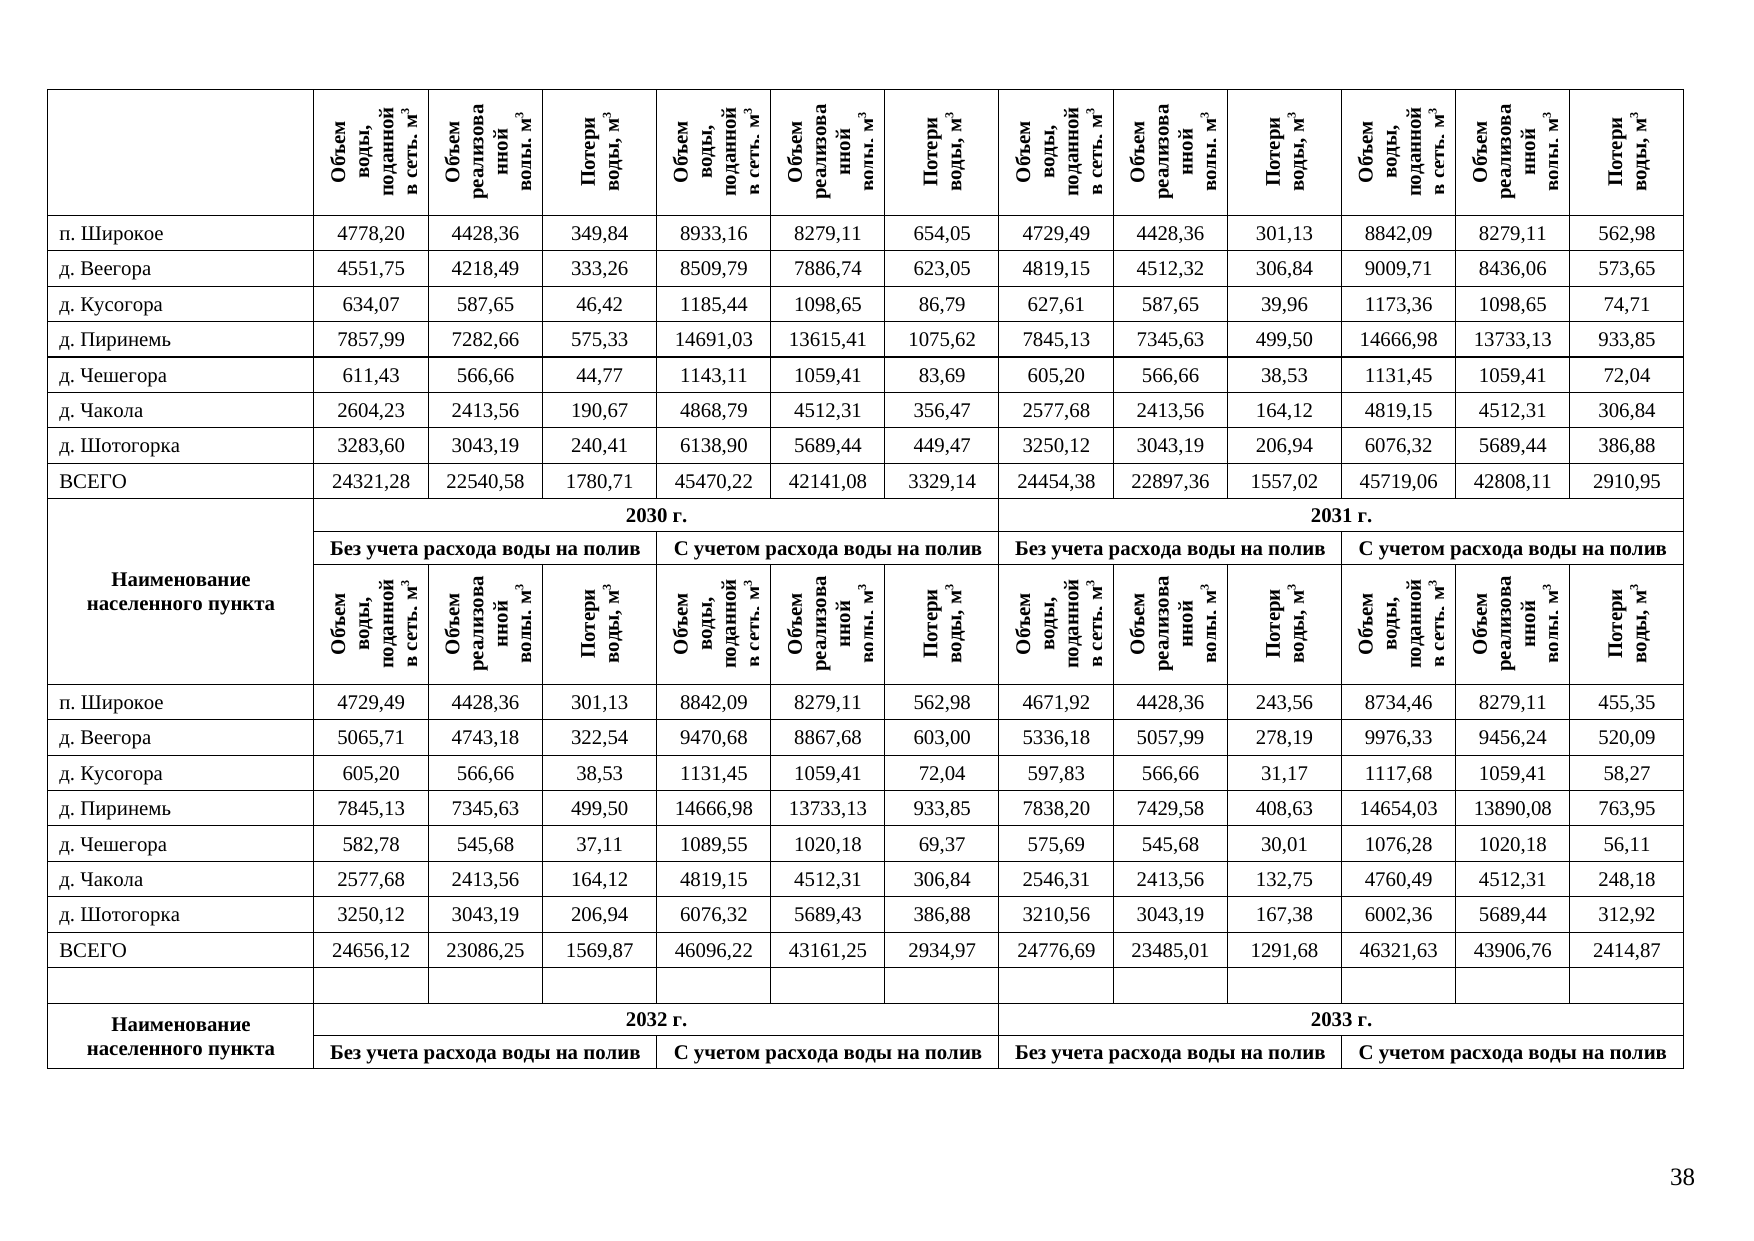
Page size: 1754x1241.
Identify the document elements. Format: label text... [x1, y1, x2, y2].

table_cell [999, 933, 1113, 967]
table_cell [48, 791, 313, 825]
table_cell 3250,12 [999, 428, 1113, 463]
table_cell 24321,28 [314, 464, 428, 498]
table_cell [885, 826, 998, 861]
table_cell д. Чешегора [48, 358, 313, 392]
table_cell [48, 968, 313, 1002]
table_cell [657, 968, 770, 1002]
table_cell 4218,49 [429, 251, 542, 286]
table_cell 1131,45 [1342, 358, 1455, 392]
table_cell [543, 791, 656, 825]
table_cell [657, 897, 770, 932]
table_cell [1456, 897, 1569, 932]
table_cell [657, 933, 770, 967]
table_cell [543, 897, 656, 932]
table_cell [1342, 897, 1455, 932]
table_cell 1173,36 [1342, 287, 1455, 321]
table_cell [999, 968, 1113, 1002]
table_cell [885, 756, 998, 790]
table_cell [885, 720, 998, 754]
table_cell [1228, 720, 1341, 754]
table_cell 4778,20 [314, 216, 428, 250]
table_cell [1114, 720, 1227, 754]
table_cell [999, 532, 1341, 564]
table_cell 2413,56 [429, 393, 542, 427]
table_cell 611,43 [314, 358, 428, 392]
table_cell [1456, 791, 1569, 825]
table_cell Объем реализованной воды, м3 [429, 90, 542, 215]
table_cell 1098,65 [1456, 287, 1569, 321]
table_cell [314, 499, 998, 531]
table_cell 8436,06 [1456, 251, 1569, 286]
table_cell Объем реализованной воды, м3 [1114, 90, 1227, 215]
table_cell 3283,60 [314, 428, 428, 463]
table_cell Потери воды, м3 [543, 90, 656, 215]
table_cell 164,12 [1228, 393, 1341, 427]
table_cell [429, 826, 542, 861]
table_cell 8933,16 [657, 216, 770, 250]
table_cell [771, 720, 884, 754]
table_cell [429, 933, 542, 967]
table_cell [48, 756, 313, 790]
table_cell 13733,13 [1456, 322, 1569, 356]
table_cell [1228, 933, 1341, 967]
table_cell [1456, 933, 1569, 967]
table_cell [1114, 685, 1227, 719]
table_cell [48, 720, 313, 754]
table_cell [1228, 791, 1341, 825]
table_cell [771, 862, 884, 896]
table_cell 46,42 [543, 287, 656, 321]
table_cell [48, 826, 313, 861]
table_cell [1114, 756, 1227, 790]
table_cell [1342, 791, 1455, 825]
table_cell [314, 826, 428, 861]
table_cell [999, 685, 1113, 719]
table_cell 605,20 [999, 358, 1113, 392]
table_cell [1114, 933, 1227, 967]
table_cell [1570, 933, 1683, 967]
table_cell 634,07 [314, 287, 428, 321]
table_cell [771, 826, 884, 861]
table_cell Объем воды, поданной в сеть, м3 [1342, 90, 1455, 215]
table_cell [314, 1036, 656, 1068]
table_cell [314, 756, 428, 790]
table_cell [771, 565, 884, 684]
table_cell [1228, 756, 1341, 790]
table_cell 22897,36 [1114, 464, 1227, 498]
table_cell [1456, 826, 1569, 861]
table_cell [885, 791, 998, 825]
table_cell 356,47 [885, 393, 998, 427]
table_cell 8279,11 [771, 216, 884, 250]
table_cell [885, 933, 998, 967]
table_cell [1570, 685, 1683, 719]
table_cell 7345,63 [1114, 322, 1227, 356]
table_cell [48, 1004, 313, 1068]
table_cell 3043,19 [1114, 428, 1227, 463]
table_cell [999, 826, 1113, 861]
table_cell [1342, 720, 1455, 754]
table_cell 306,84 [1570, 393, 1683, 427]
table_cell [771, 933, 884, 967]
table_cell ВСЕГО [48, 464, 313, 498]
table_cell 5689,44 [1456, 428, 1569, 463]
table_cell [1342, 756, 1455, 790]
table_cell 9009,71 [1342, 251, 1455, 286]
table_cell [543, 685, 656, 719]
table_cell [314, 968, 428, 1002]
table_cell Потери воды, м3 [1228, 90, 1341, 215]
table_cell д. Шотогорка [48, 428, 313, 463]
table_cell 623,05 [885, 251, 998, 286]
table_cell 206,94 [1228, 428, 1341, 463]
table_cell 7845,13 [999, 322, 1113, 356]
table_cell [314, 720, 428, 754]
table_cell 3043,19 [429, 428, 542, 463]
table_cell Объем реализованной воды, м3 [771, 90, 884, 215]
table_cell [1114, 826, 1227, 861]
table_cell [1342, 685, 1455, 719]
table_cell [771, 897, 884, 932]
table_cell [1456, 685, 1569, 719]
table_cell 627,61 [999, 287, 1113, 321]
table_cell 72,04 [1570, 358, 1683, 392]
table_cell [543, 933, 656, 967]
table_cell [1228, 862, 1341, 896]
table_cell 587,65 [1114, 287, 1227, 321]
table_cell 1185,44 [657, 287, 770, 321]
table_cell 42141,08 [771, 464, 884, 498]
table_cell 39,96 [1228, 287, 1341, 321]
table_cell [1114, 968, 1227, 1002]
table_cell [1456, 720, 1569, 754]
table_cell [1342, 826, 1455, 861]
table_cell 44,77 [543, 358, 656, 392]
table_cell 45470,22 [657, 464, 770, 498]
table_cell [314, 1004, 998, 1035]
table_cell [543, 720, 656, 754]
table_cell 386,88 [1570, 428, 1683, 463]
table_cell 4428,36 [429, 216, 542, 250]
table_cell 24454,38 [999, 464, 1113, 498]
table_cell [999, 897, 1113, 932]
table_cell 333,26 [543, 251, 656, 286]
table_cell 1075,62 [885, 322, 998, 356]
table_cell 306,84 [1228, 251, 1341, 286]
table_cell 3329,14 [885, 464, 998, 498]
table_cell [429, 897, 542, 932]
table_cell 301,13 [1228, 216, 1341, 250]
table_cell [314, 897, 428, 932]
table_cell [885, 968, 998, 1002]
table_cell 86,79 [885, 287, 998, 321]
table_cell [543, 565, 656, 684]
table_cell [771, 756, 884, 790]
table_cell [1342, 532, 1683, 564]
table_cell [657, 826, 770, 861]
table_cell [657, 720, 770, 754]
table_cell 4428,36 [1114, 216, 1227, 250]
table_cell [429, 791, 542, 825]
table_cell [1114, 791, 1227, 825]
table_cell 74,71 [1570, 287, 1683, 321]
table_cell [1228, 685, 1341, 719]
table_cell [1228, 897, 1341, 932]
table_cell 6076,32 [1342, 428, 1455, 463]
table_cell Объем воды, поданной в сеть, м3 [999, 90, 1113, 215]
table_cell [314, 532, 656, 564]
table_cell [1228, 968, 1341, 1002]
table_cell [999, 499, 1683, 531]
table_cell 573,65 [1570, 251, 1683, 286]
table_cell 2604,23 [314, 393, 428, 427]
table_cell 4819,15 [1342, 393, 1455, 427]
table_cell 587,65 [429, 287, 542, 321]
table_cell 654,05 [885, 216, 998, 250]
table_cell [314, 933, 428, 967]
table_cell 4512,32 [1114, 251, 1227, 286]
table_cell 7282,66 [429, 322, 542, 356]
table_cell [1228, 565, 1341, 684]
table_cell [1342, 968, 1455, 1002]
table_cell 83,69 [885, 358, 998, 392]
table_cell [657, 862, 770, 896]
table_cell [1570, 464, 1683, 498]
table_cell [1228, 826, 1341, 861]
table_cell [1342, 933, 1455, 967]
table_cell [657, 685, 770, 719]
table_cell д. Чакола [48, 393, 313, 427]
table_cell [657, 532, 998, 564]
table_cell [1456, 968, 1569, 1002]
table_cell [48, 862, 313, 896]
table_cell 8842,09 [1342, 216, 1455, 250]
table_cell Потери воды, м3 [1570, 90, 1683, 215]
table_cell Объем воды, поданной в сеть, м3 [314, 90, 428, 215]
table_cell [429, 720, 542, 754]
table_cell д. Кусогора [48, 287, 313, 321]
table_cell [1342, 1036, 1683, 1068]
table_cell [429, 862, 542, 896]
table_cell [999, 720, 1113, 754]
table_cell 45719,06 [1342, 464, 1455, 498]
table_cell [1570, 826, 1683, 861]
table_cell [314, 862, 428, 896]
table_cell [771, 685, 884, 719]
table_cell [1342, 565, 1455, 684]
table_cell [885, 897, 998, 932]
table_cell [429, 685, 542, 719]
table_cell 4819,15 [999, 251, 1113, 286]
table_cell 1557,02 [1228, 464, 1341, 498]
table_cell 5689,44 [771, 428, 884, 463]
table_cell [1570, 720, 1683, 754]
table_cell 1143,11 [657, 358, 770, 392]
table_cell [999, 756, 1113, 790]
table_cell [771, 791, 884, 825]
table_cell 42808,11 [1456, 464, 1569, 498]
table_cell Потери воды, м3 [885, 90, 998, 215]
table_cell 7857,99 [314, 322, 428, 356]
table_cell 1098,65 [771, 287, 884, 321]
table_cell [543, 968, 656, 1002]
table_cell 2577,68 [999, 393, 1113, 427]
table_cell 566,66 [429, 358, 542, 392]
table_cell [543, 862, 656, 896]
table_cell 14691,03 [657, 322, 770, 356]
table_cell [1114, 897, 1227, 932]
table_cell д. Пиринемь [48, 322, 313, 356]
table_cell п. Широкое [48, 216, 313, 250]
table_cell 499,50 [1228, 322, 1341, 356]
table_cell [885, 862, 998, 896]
table_cell 190,67 [543, 393, 656, 427]
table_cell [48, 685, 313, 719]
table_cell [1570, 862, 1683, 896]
table_cell 8279,11 [1456, 216, 1569, 250]
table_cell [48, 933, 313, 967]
table_cell 6138,90 [657, 428, 770, 463]
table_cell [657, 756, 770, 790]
table_cell 22540,58 [429, 464, 542, 498]
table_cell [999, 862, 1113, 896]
table_cell 240,41 [543, 428, 656, 463]
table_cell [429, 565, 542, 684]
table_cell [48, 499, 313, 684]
table_cell 566,66 [1114, 358, 1227, 392]
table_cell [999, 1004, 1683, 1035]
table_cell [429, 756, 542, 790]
table_cell 1780,71 [543, 464, 656, 498]
table_cell 4551,75 [314, 251, 428, 286]
table_cell 562,98 [1570, 216, 1683, 250]
table_cell 575,33 [543, 322, 656, 356]
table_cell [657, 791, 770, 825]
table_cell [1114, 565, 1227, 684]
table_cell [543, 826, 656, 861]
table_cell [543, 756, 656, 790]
table_cell 1059,41 [1456, 358, 1569, 392]
table_cell 4512,31 [1456, 393, 1569, 427]
table_cell 4868,79 [657, 393, 770, 427]
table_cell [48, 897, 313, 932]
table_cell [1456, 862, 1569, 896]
table_cell 449,47 [885, 428, 998, 463]
table_cell Объем реализованной воды, м3 [1456, 90, 1569, 215]
table_cell 13615,41 [771, 322, 884, 356]
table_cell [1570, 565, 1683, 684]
table_cell 1059,41 [771, 358, 884, 392]
table_cell 4729,49 [999, 216, 1113, 250]
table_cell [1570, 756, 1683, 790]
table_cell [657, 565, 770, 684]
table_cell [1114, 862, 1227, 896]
table_cell Объем воды, поданной в сеть, м3 [657, 90, 770, 215]
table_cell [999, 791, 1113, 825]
table_cell 933,85 [1570, 322, 1683, 356]
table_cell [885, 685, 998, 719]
table_cell 14666,98 [1342, 322, 1455, 356]
table_cell 38,53 [1228, 358, 1341, 392]
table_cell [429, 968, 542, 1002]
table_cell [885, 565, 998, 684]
table_cell д. Веегора [48, 251, 313, 286]
table_cell 4512,31 [771, 393, 884, 427]
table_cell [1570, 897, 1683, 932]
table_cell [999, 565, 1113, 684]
table_cell 8509,79 [657, 251, 770, 286]
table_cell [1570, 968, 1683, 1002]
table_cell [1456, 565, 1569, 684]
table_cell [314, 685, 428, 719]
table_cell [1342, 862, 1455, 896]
table_cell 349,84 [543, 216, 656, 250]
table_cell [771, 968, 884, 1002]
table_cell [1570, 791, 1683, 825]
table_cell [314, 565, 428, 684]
table_cell 7886,74 [771, 251, 884, 286]
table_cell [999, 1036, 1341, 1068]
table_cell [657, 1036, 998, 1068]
table_cell 2413,56 [1114, 393, 1227, 427]
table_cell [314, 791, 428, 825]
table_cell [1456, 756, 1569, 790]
